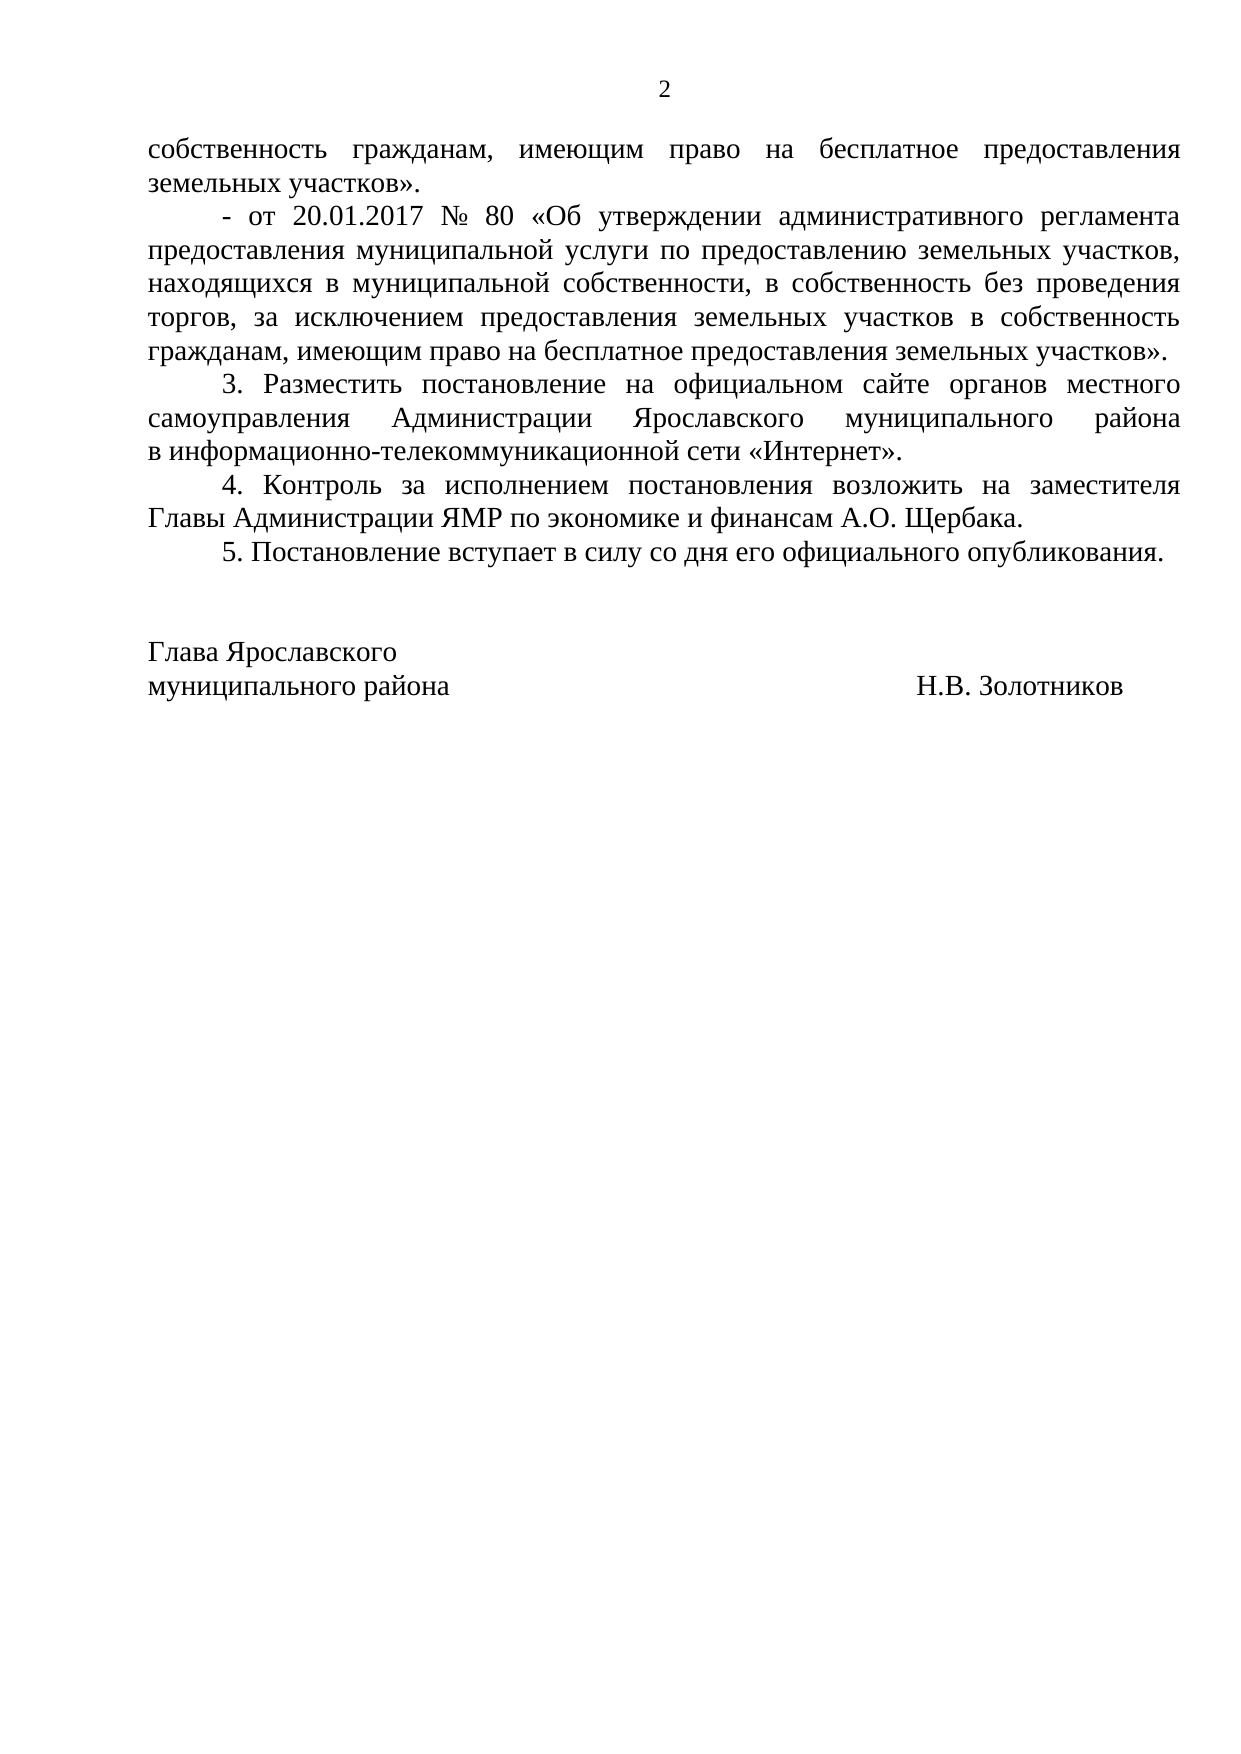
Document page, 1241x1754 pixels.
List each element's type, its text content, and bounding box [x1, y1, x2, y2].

text 3. Разместить постановление на официальном сайте органов местного самоуправления Администрации Ярославского муниципального района в информационно-телекоммуникационной сети «Интернет». [148, 366, 1181, 467]
text 5. Постановление вступает в силу со дня его официального опубликования. [148, 534, 1181, 567]
text муниципального района Н.В. Золотников [148, 668, 1181, 702]
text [148, 131, 1181, 198]
text Глава Ярославского [148, 634, 1181, 668]
text 4. Контроль за исполнением постановления возложить на заместителя Главы Администрации ЯМР по экономике и финансам А.О. Щербака. [148, 467, 1181, 534]
text - от 20.01.2017 № 80 «Об утверждении административного регламента предоставления муниципальной услуги по предоставлению земельных участков, находящихся в муниципальной собственности, в собственность без проведения торгов, за исключением предоставления земельных участков в собственность гражданам, имеющим право на бесплатное предоставления земельных участков». [148, 198, 1181, 366]
